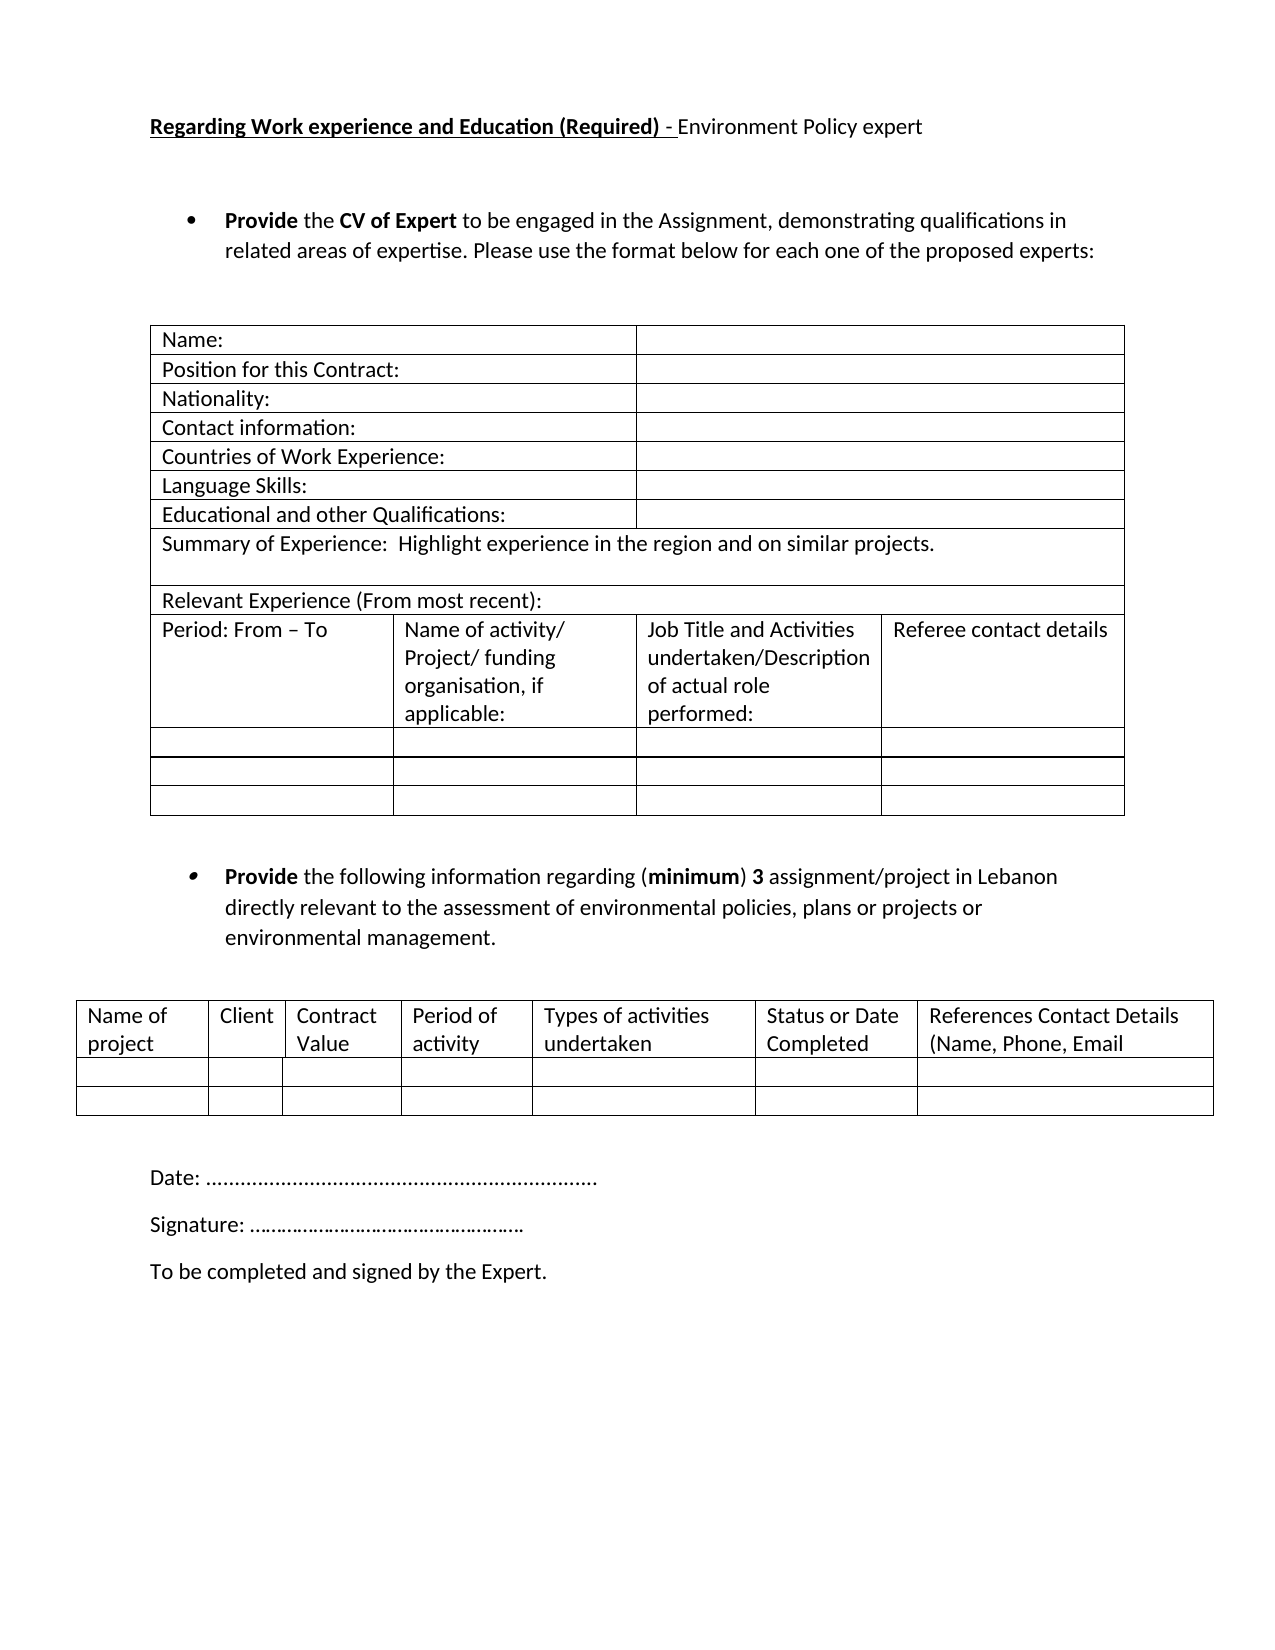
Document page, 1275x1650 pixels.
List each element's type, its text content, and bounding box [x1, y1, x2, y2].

text Signature: ……………………………………………. [150, 1210, 1125, 1238]
list Provide the CV of Expert to be engaged in the Assignment, demonstrating qualifications in related areas of expertise. Please use the format below for each one of the proposed experts: [187, 206, 1125, 264]
table_cell [394, 758, 636, 785]
table_cell Job Title and Activities undertaken/Description of actual role performed: [637, 615, 881, 727]
table_cell [637, 384, 1124, 412]
table_cell [756, 1058, 917, 1086]
table_cell [394, 728, 636, 756]
table_cell [637, 471, 1124, 499]
table_cell Name of activity/ Project/ funding organisation, if applicable: [394, 615, 636, 727]
table_cell [151, 786, 393, 814]
table_cell [637, 413, 1124, 441]
table_cell Educational and other Qualifications: [151, 500, 636, 528]
text To be completed and signed by the Expert. [150, 1257, 1125, 1285]
table_cell [637, 500, 1124, 528]
table_cell [637, 442, 1124, 470]
table_header Period of activity [402, 1001, 532, 1057]
table_header Name of project [77, 1001, 208, 1057]
text Date: .................................................................... [150, 1163, 1125, 1191]
table_cell [637, 786, 881, 814]
table_cell [637, 355, 1124, 383]
table_cell [394, 786, 636, 814]
table_cell [209, 1087, 282, 1115]
table_cell Relevant Experience (From most recent): [151, 586, 1124, 614]
table_header Types of activities undertaken [533, 1001, 755, 1057]
table_header Status or Date Completed [756, 1001, 917, 1057]
table_cell [77, 1087, 208, 1115]
table_cell [402, 1058, 532, 1086]
table_cell Language Skills: [151, 471, 636, 499]
text Regarding Work experience and Education (Required) - Environment Policy expert [150, 112, 1125, 141]
table_cell [533, 1058, 755, 1086]
table_cell [882, 728, 1124, 756]
table_cell [756, 1087, 917, 1115]
table_header Contract Value [286, 1001, 401, 1057]
table_header Client [209, 1001, 285, 1057]
table_cell [882, 786, 1124, 814]
table_cell Summary of Experience: Highlight experience in the region and on similar projects. [151, 529, 1124, 585]
table_header References Contact Details (Name, Phone, Email [918, 1001, 1213, 1057]
table_cell [637, 758, 881, 785]
table_cell Countries of Work Experience: [151, 442, 636, 470]
table_header [637, 326, 1124, 354]
table_cell [533, 1087, 755, 1115]
table_cell [882, 758, 1124, 785]
table_cell Nationality: [151, 384, 636, 412]
table_cell [918, 1087, 1213, 1115]
table_cell [283, 1058, 401, 1086]
table_cell [402, 1087, 532, 1115]
list Provide the following information regarding (minimum) 3 assignment/project in Lebanon directly relevant to the assessment of environmental policies, plans or projects or environmental management. [187, 862, 1125, 951]
table_cell Position for this Contract: [151, 355, 636, 383]
table_cell [283, 1087, 401, 1115]
table_header Name: [151, 326, 636, 354]
table_cell [151, 728, 393, 756]
table_cell Referee contact details [882, 615, 1124, 727]
table_cell [151, 758, 393, 785]
table_cell [637, 728, 881, 756]
table_cell [918, 1058, 1213, 1086]
table_cell [77, 1058, 208, 1086]
table_cell Period: From – To [151, 615, 393, 727]
table_cell Contact information: [151, 413, 636, 441]
table_cell [209, 1058, 282, 1086]
